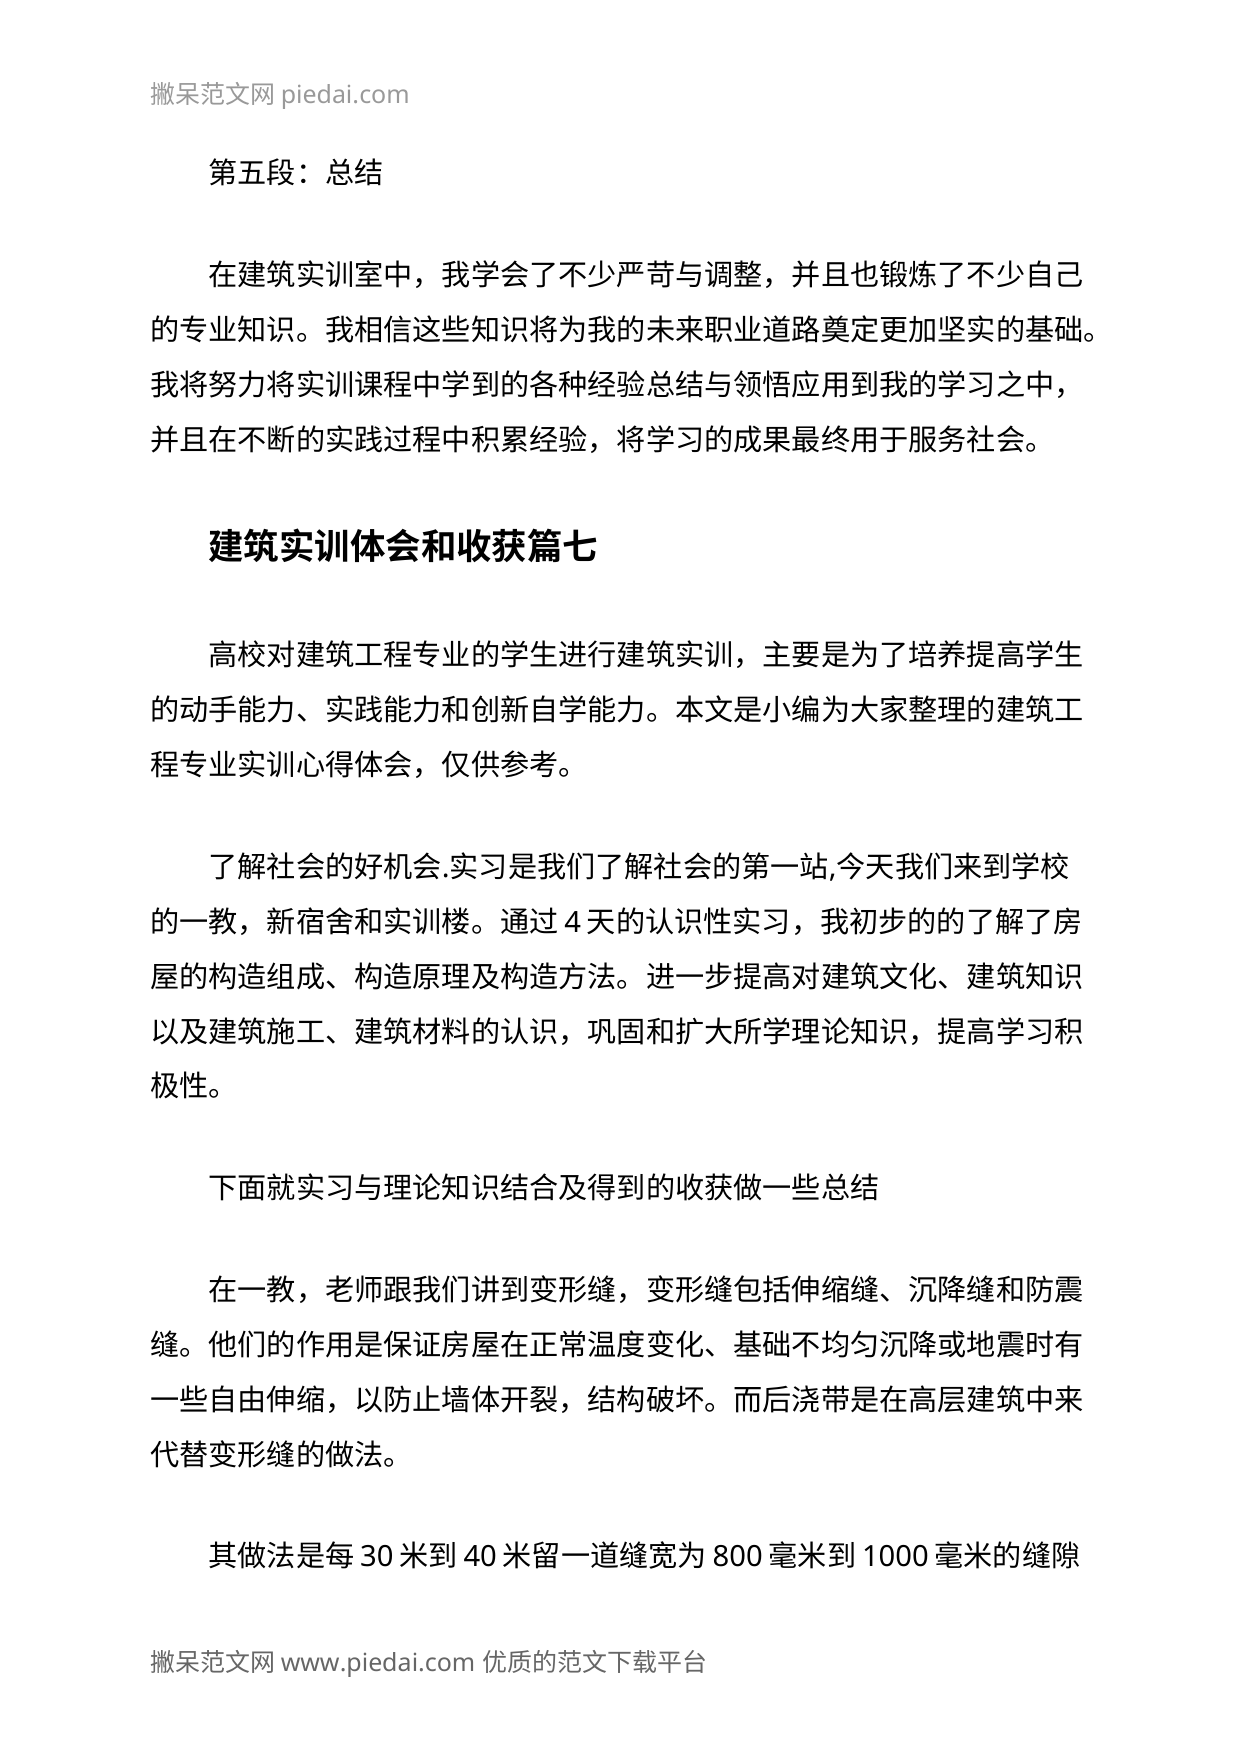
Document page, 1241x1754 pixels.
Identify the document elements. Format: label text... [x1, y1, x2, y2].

text 在建筑实训室中，我学会了不少严苛与调整，并且也锻炼了不少自己的专业知识。我相信这些知识将为我的未来职业道路奠定更加坚实的基础。我将努力将实训课程中学到的各种经验总结与领悟应用到我的学习之中，并且在不断的实践过程中积累经验，将学习的成果最终用于服务社会。 [150, 252, 1090, 459]
text 高校对建筑工程专业的学生进行建筑实训，主要是为了培养提高学生的动手能力、实践能力和创新自学能力。本文是小编为大家整理的建筑工程专业实训心得体会，仅供参考。 [150, 632, 1090, 784]
text 第五段：总结 [150, 150, 1090, 192]
text 在一教，老师跟我们讲到变形缝，变形缝包括伸缩缝、沉降缝和防震缝。他们的作用是保证房屋在正常温度变化、基础不均匀沉降或地震时有一些自由伸缩，以防止墙体开裂，结构破坏。而后浇带是在高层建筑中来代替变形缝的做法。 [150, 1267, 1090, 1473]
text 建筑实训体会和收获篇七 [150, 518, 1090, 569]
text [150, 1533, 1090, 1575]
text 了解社会的好机会.实习是我们了解社会的第一站,今天我们来到学校的一教，新宿舍和实训楼。通过4天的认识性实习，我初步的的了解了房屋的构造组成、构造原理及构造方法。进一步提高对建筑文化、建筑知识以及建筑施工、建筑材料的认识，巩固和扩大所学理论知识，提高学习积极性。 [150, 843, 1090, 1105]
text 下面就实习与理论知识结合及得到的收获做一些总结 [150, 1165, 1090, 1207]
